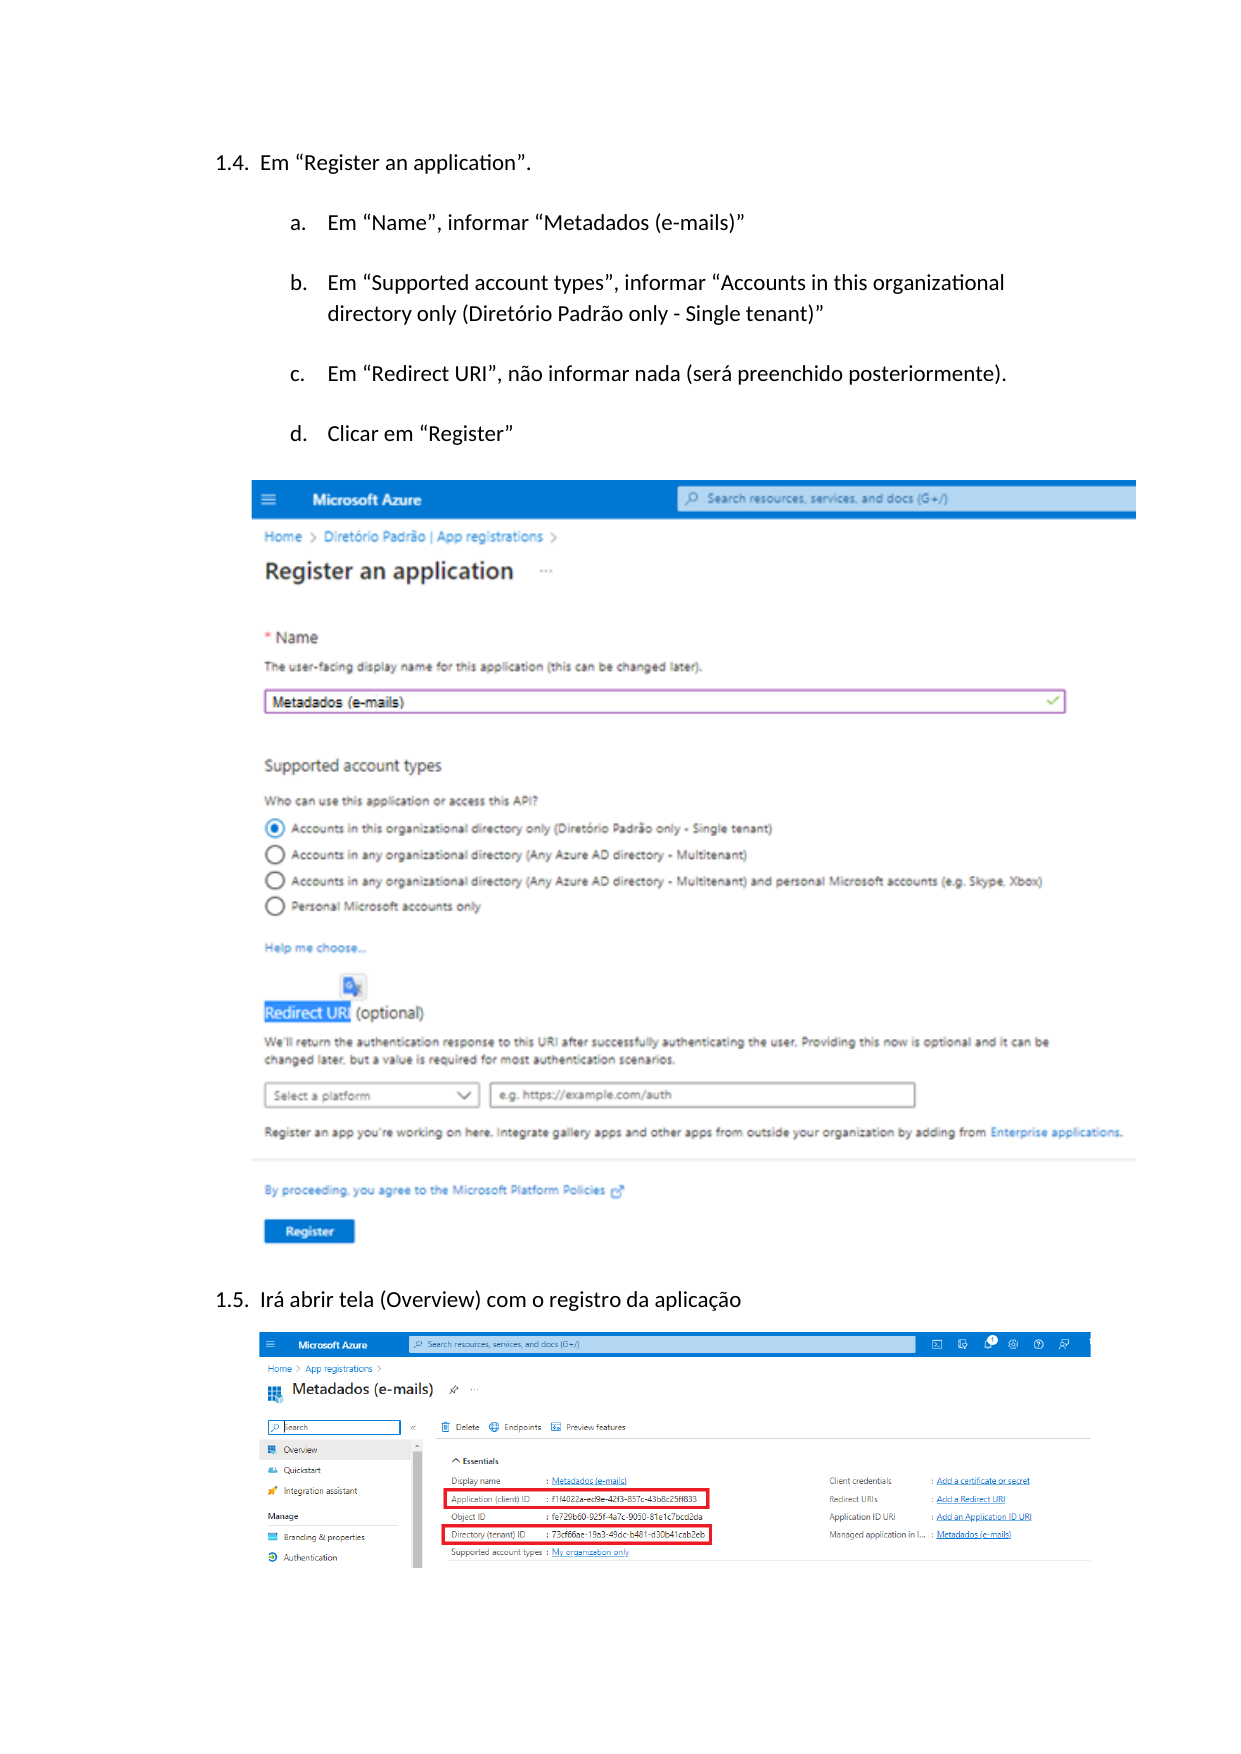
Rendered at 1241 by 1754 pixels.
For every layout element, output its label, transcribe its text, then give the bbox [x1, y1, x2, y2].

list Em “Supported account types”, informar “Accounts in this organizational directory only (Diretório Padrão only - Single tenant)” [290, 268, 1063, 327]
list Clicar em “Register” [290, 419, 1063, 447]
list Em “Redirect URI”, não informar nada (será preenchido posteriormente). [290, 359, 1063, 387]
list Em “Name”, informar “Metadados (e-mails)” [290, 208, 1063, 236]
picture [259, 1332, 1091, 1568]
list Em “Register an application”. [215, 148, 1063, 176]
picture [251, 480, 1136, 1251]
list Irá abrir tela (Overview) com o registro da aplicação [215, 1285, 1063, 1313]
